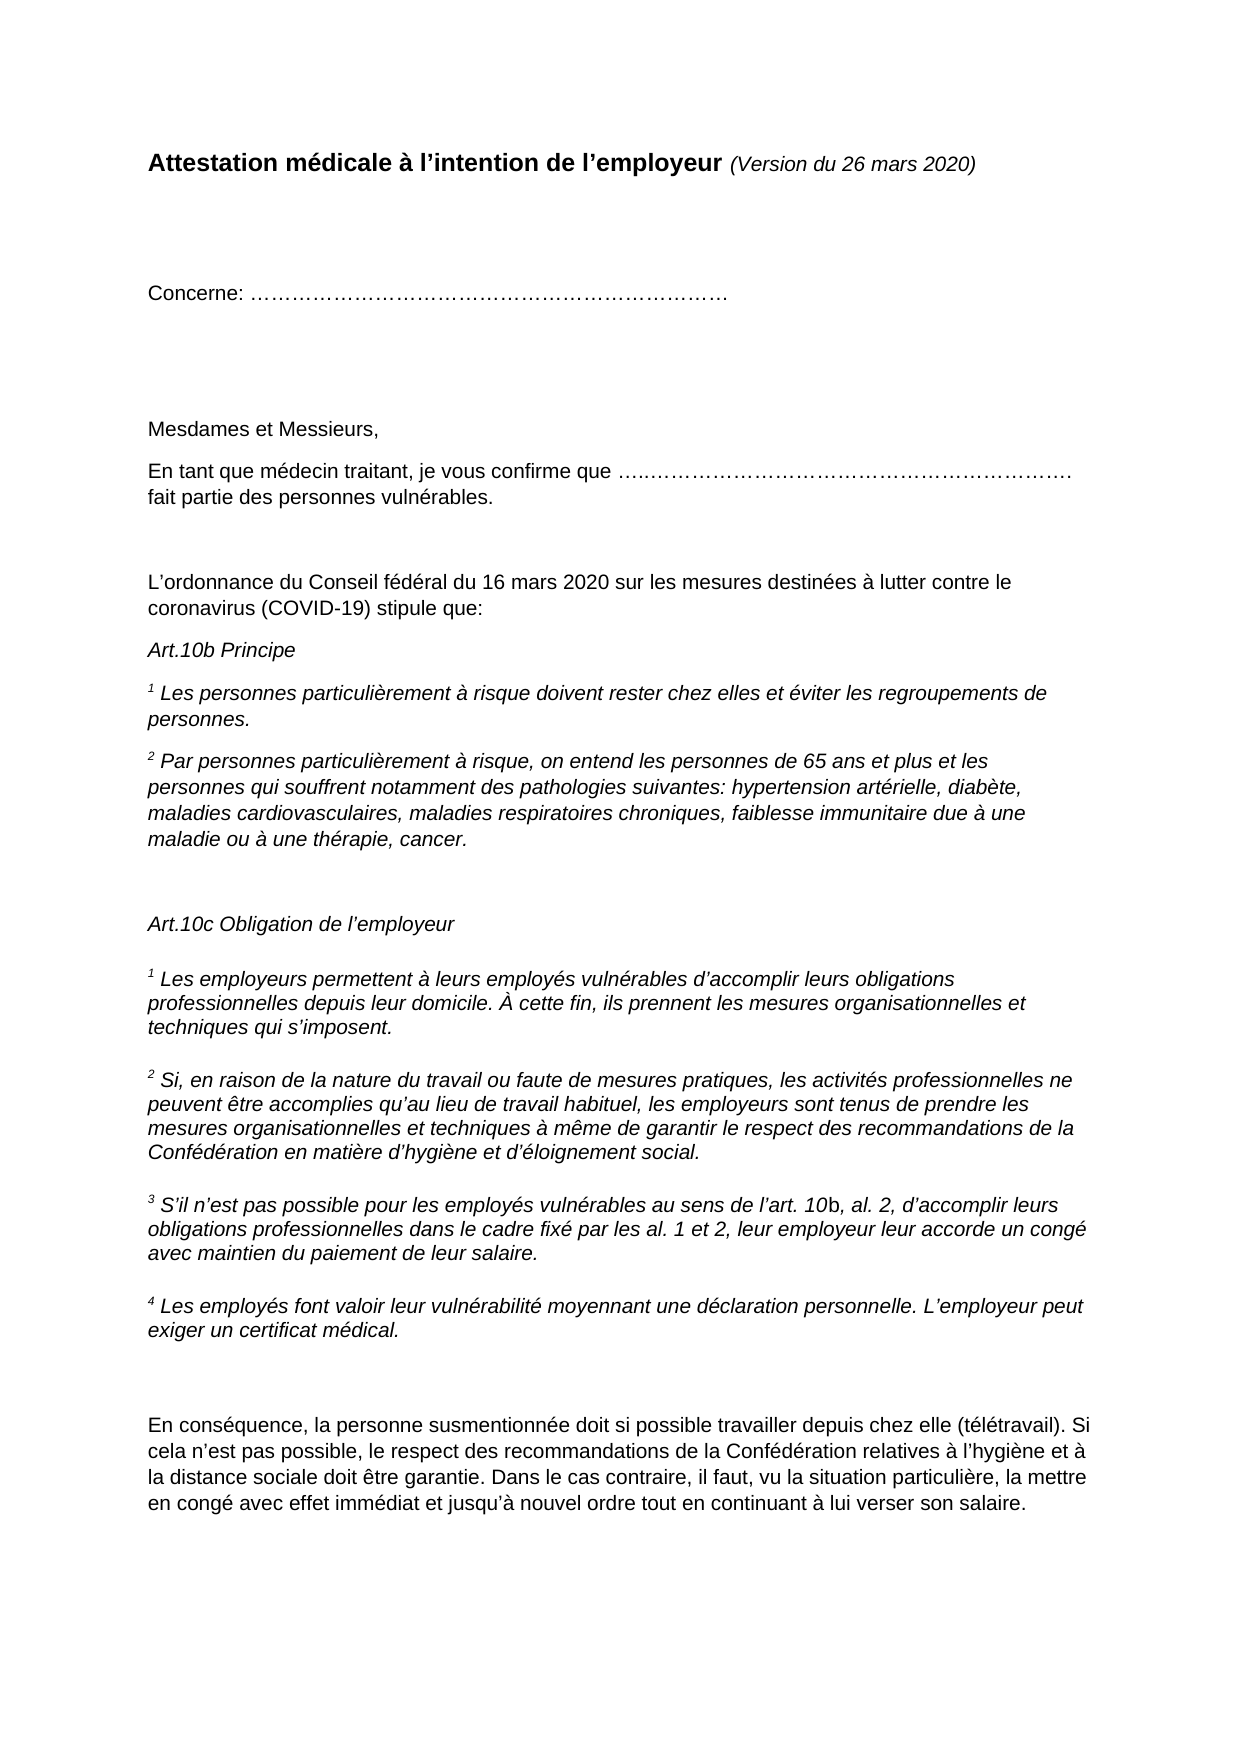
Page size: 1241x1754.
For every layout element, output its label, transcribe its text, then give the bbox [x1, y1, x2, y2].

text 1 Les employeurs permettent à leurs employés vulnérables d’accomplir leurs obligations professionnelles depuis leur domicile. À cette fin, ils prennent les mesures organisationnelles et techniques qui s’imposent. [148, 967, 1093, 1038]
text Attestation médicale à l’intention de l’employeur (Version du 26 mars 2020) [148, 148, 1093, 176]
text 2 Si, en raison de la nature du travail ou faute de mesures pratiques, les activités professionnelles ne peuvent être accomplies qu’au lieu de travail habituel, les employeurs sont tenus de prendre les mesures organisationnelles et techniques à même de garantir le respect des recommandations de la Confédération en matière d’hygiène et d’éloignement social. [148, 1068, 1093, 1163]
text 2 Par personnes particulièrement à risque, on entend les personnes de 65 ans et plus et les personnes qui souffrent notamment des pathologies suivantes: hypertension artérielle, diabète, maladies cardiovasculaires, maladies respiratoires chroniques, faiblesse immunitaire due à une maladie ou à une thérapie, cancer. [148, 749, 1093, 851]
text En conséquence, la personne susmentionnée doit si possible travailler depuis chez elle (télétravail). Si cela n’est pas possible, le respect des recommandations de la Confédération relatives à l’hygiène et à la distance sociale doit être garantie. Dans le cas contraire, il faut, vu la situation particulière, la mettre en congé avec effet immédiat et jusqu’à nouvel ordre tout en continuant à lui verser son salaire. [148, 1413, 1093, 1515]
text 1 Les personnes particulièrement à risque doivent rester chez elles et éviter les regroupements de personnes. [148, 681, 1093, 731]
text Art.10b Principe [148, 638, 1093, 662]
text Concerne: …………………………………………………………… [148, 280, 1093, 304]
text Mesdames et Messieurs, [148, 417, 1093, 441]
text 3 S’il n’est pas possible pour les employés vulnérables au sens de l’art. 10b, al. 2, d’accomplir leurs obligations professionnelles dans le cadre fixé par les al. 1 et 2, leur employeur leur accorde un congé avec maintien du paiement de leur salaire. [148, 1193, 1093, 1264]
text En tant que médecin traitant, je vous confirme que …..……………………………………………………. fait partie des personnes vulnérables. [148, 459, 1093, 509]
text Art.10c Obligation de l’employeur [148, 912, 1093, 936]
text L’ordonnance du Conseil fédéral du 16 mars 2020 sur les mesures destinées à lutter contre le coronavirus (COVID-19) stipule que: [148, 570, 1093, 620]
text 4 Les employés font valoir leur vulnérabilité moyennant une déclaration personnelle. L’employeur peut exiger un certificat médical. [148, 1294, 1093, 1342]
